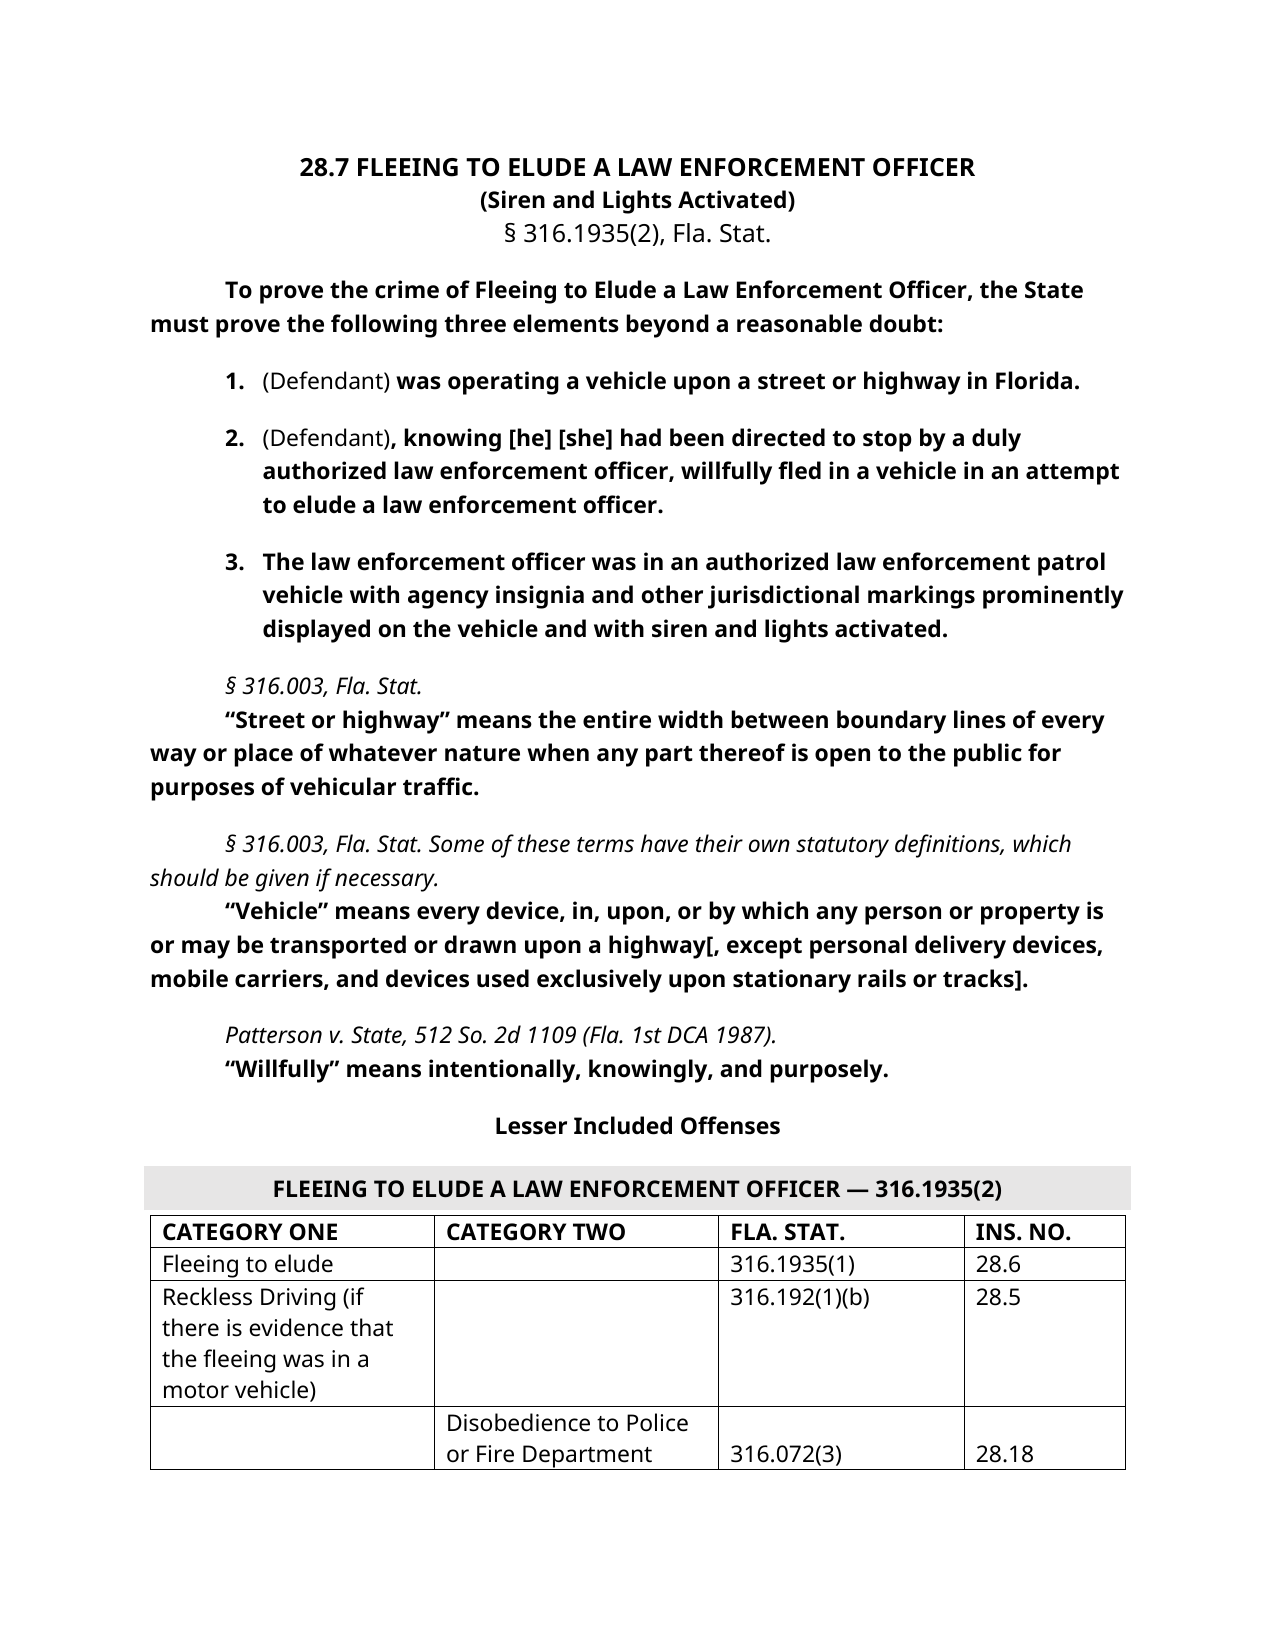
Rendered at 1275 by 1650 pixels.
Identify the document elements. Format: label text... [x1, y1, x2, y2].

text To prove the crime of Fleeing to Elude a Law Enforcement Officer, the State must prove the following three elements beyond a reasonable doubt: [150, 274, 1125, 339]
text § 316.003, Fla. Stat. [150, 670, 1125, 701]
table_cell Fleeing to elude [151, 1248, 434, 1279]
table_cell 28.5 [965, 1281, 1125, 1406]
table_cell [435, 1281, 718, 1406]
table_cell 316.072(3) [719, 1407, 964, 1469]
table_cell Reckless Driving (if there is evidence that the fleeing was in a motor vehicle) [151, 1281, 434, 1406]
title § 316.1935(2), Fla. Stat. [150, 215, 1125, 249]
text Lesser Included Offenses [150, 1110, 1125, 1141]
table_cell 316.1935(1) [719, 1248, 964, 1279]
subtitle FLEEING TO ELUDE A LAW ENFORCEMENT OFFICER — 316.1935(2) [150, 1173, 1125, 1204]
table_header FLA. STAT. [719, 1216, 964, 1247]
table_cell [151, 1407, 434, 1469]
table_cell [435, 1407, 718, 1469]
list The law enforcement officer was in an authorized law enforcement patrol vehicle with agency insignia and other jurisdictional markings prominently displayed on the vehicle and with siren and lights activated. [225, 546, 1125, 644]
text “Street or highway” means the entire width between boundary lines of every way or place of whatever nature when any part thereof is open to the public for purposes of vehicular traffic. [150, 703, 1125, 802]
table_cell 28.18 [965, 1407, 1125, 1469]
text “Willfully” means intentionally, knowingly, and purposely. [150, 1053, 1125, 1084]
text “Vehicle” means every device, in, upon, or by which any person or property is or may be transported or drawn upon a highway[, except personal delivery devices, mobile carriers, and devices used exclusively upon stationary rails or tracks]. [150, 895, 1125, 994]
table_cell 28.6 [965, 1248, 1125, 1279]
table_cell [435, 1248, 718, 1279]
subtitle 28.7 FLEEING TO ELUDE A LAW ENFORCEMENT OFFICER [150, 150, 1125, 184]
table_header INS. NO. [965, 1216, 1125, 1247]
list (Defendant) was operating a vehicle upon a street or highway in Florida. [225, 365, 1125, 396]
text § 316.003, Fla. Stat. Some of these terms have their own statutory definitions, which should be given if necessary. [150, 828, 1125, 893]
table_header CATEGORY TWO [435, 1216, 718, 1247]
text Patterson v. State, 512 So. 2d 1109 (Fla. 1st DCA 1987). [150, 1019, 1125, 1051]
table_header CATEGORY ONE [151, 1216, 434, 1247]
list (Defendant), knowing [he] [she] had been directed to stop by a duly authorized law enforcement officer, willfully fled in a vehicle in an attempt to elude a law enforcement officer. [225, 421, 1125, 520]
table_cell 316.192(1)(b) [719, 1281, 964, 1406]
title (Siren and Lights Activated) [150, 184, 1125, 215]
